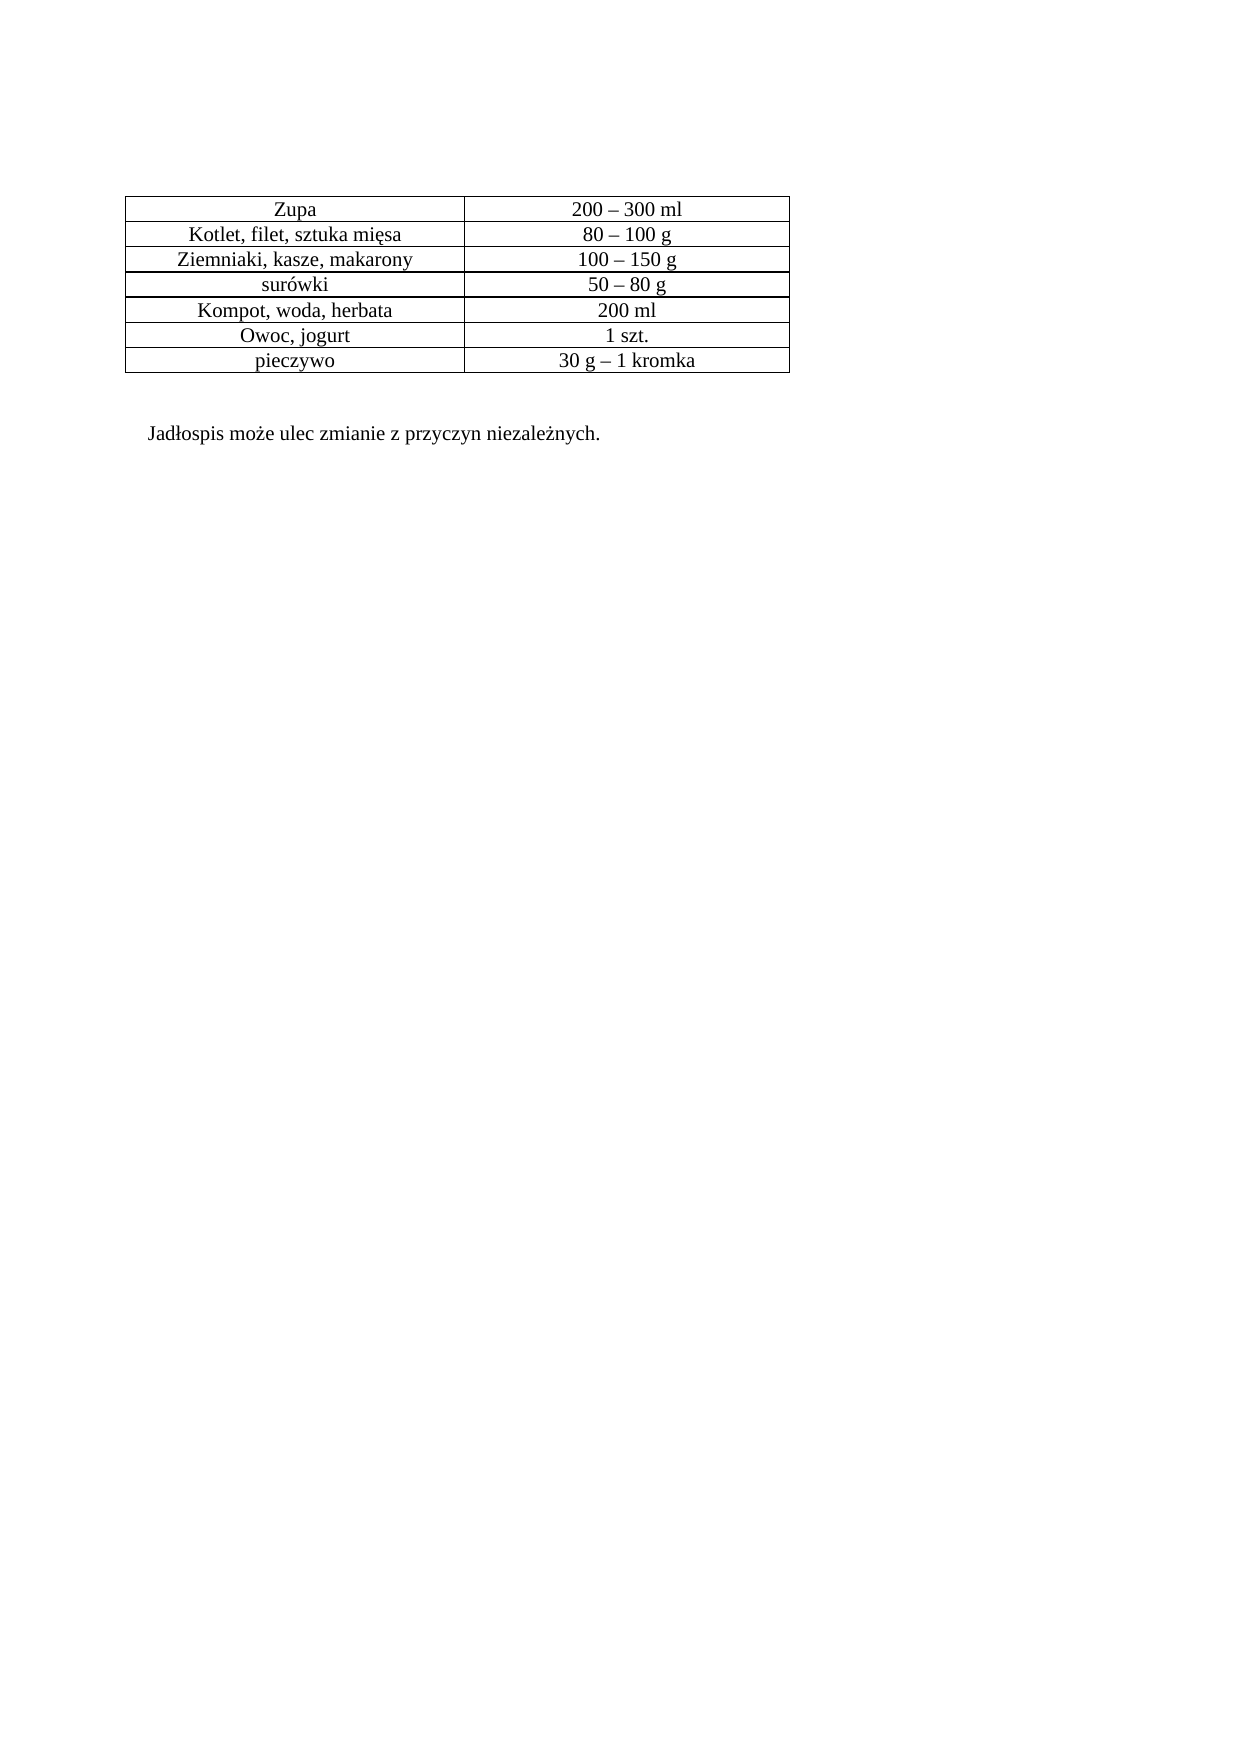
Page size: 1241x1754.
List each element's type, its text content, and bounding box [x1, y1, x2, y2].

table_cell surówki [126, 273, 464, 296]
table_cell 80 – 100 g [465, 222, 789, 246]
table_cell 1 szt. [465, 323, 789, 347]
table_cell Kotlet, filet, sztuka mięsa [126, 222, 464, 246]
table_cell 100 – 150 g [465, 247, 789, 271]
table_cell 30 g – 1 kromka [465, 348, 789, 372]
table_cell Owoc, jogurt [126, 323, 464, 347]
table_header Zupa [126, 197, 464, 221]
table_header 200 – 300 ml [465, 197, 789, 221]
table_cell Ziemniaki, kasze, makarony [126, 247, 464, 271]
table_cell Kompot, woda, herbata [126, 298, 464, 322]
text Jadłospis może ulec zmianie z przyczyn niezależnych. [148, 421, 1093, 445]
table_cell pieczywo [126, 348, 464, 372]
table_cell 50 – 80 g [465, 273, 789, 296]
table_cell 200 ml [465, 298, 789, 322]
